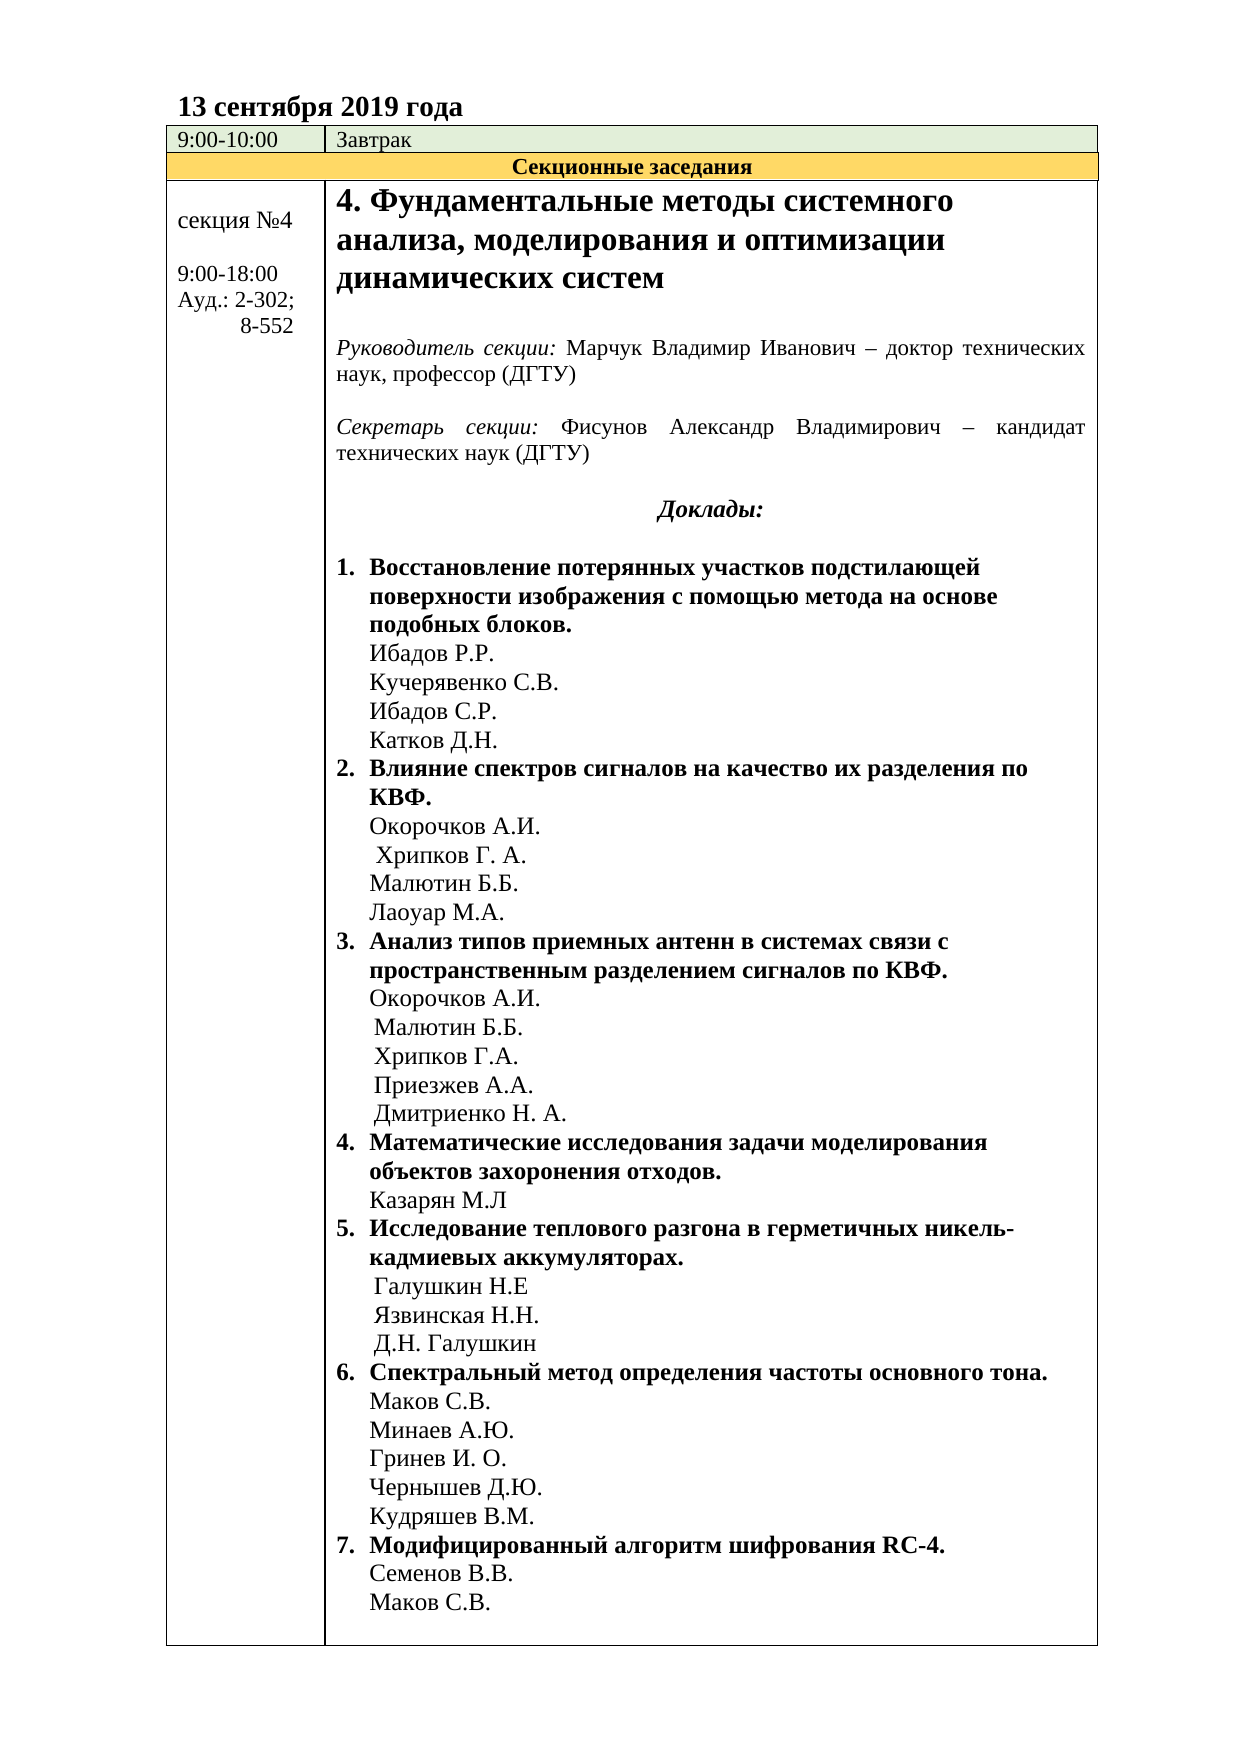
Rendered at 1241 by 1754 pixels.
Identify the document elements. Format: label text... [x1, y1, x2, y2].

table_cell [167, 181, 324, 1645]
text 13 сентября 2019 года [177, 89, 1152, 122]
table_header Завтрак [326, 126, 1097, 152]
table_cell Секционные заседания [167, 153, 1098, 179]
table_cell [326, 181, 1097, 1645]
table_header 9:00-10:00 [167, 126, 324, 152]
